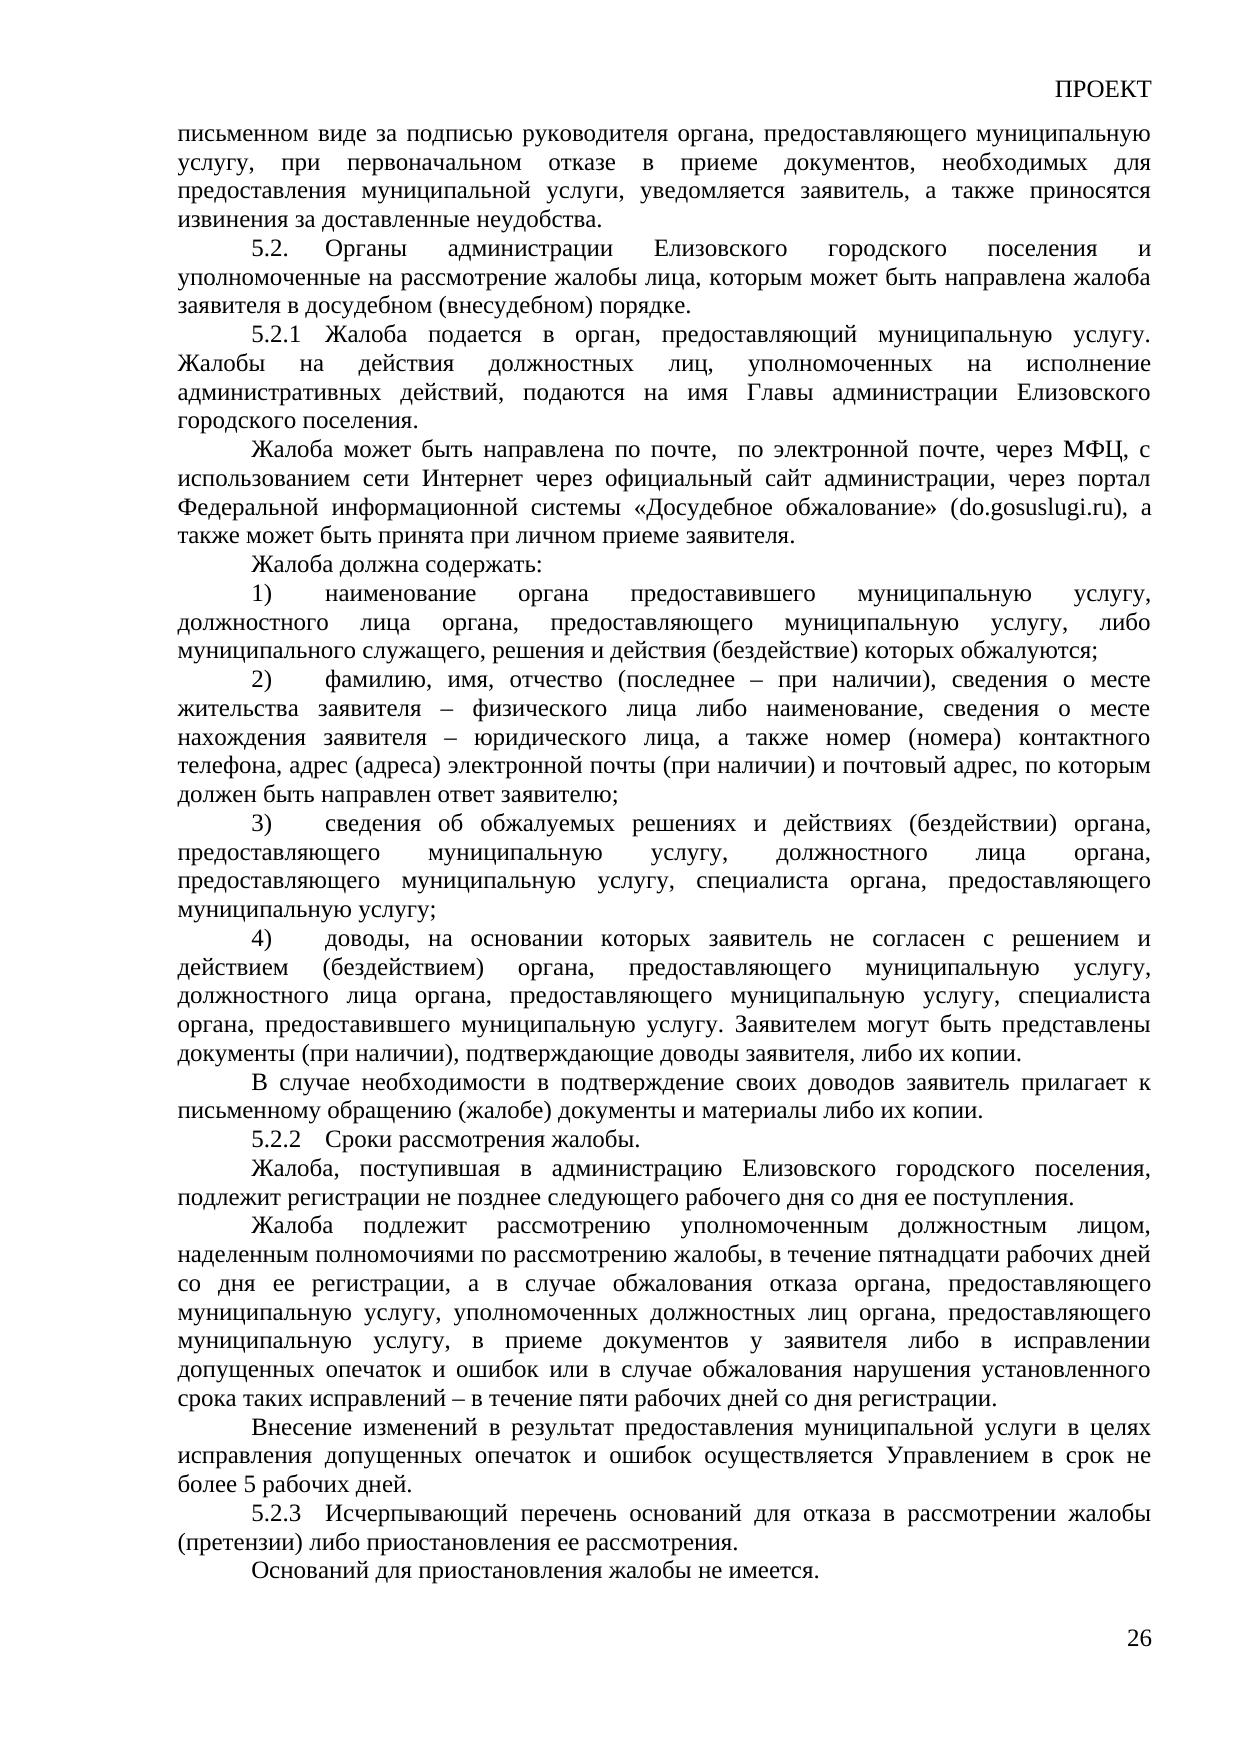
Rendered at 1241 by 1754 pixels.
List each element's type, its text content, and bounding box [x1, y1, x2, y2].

text Жалоба подлежит рассмотрению уполномоченным должностным лицом, наделенным полномочиями по рассмотрению жалобы, в течение пятнадцати рабочих дней со дня ее регистрации, а в случае обжалования отказа органа, предоставляющего муниципальную услугу, уполномоченных должностных лиц органа, предоставляющего муниципальную услугу, в приеме документов у заявителя либо в исправлении допущенных опечаток и ошибок или в случае обжалования нарушения установленного срока таких исправлений – в течение пяти рабочих дней со дня регистрации. [177, 1211, 1152, 1412]
text Оснований для приостановления жалобы не имеется. [177, 1556, 1152, 1584]
text 5.2. Органы администрации Елизовского городского поселения и уполномоченные на рассмотрение жалобы лица, которым может быть направлена жалоба заявителя в досудебном (внесудебном) порядке. [177, 233, 1152, 319]
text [177, 118, 1152, 233]
text 1) наименование органа предоставившего муниципальную услугу, должностного лица органа, предоставляющего муниципальную услугу, либо муниципального служащего, решения и действия (бездействие) которых обжалуются; [177, 578, 1152, 664]
text В случае необходимости в подтверждение своих доводов заявитель прилагает к письменному обращению (жалобе) документы и материалы либо их копии. [177, 1067, 1152, 1124]
text 2) фамилию, имя, отчество (последнее – при наличии), сведения о месте жительства заявителя – физического лица либо наименование, сведения о месте нахождения заявителя – юридического лица, а также номер (номера) контактного телефона, адрес (адреса) электронной почты (при наличии) и почтовый адрес, по которым должен быть направлен ответ заявителю; [177, 664, 1152, 808]
text 5.2.3 Исчерпывающий перечень оснований для отказа в рассмотрении жалобы (претензии) либо приостановления ее рассмотрения. [177, 1498, 1152, 1556]
text 3) сведения об обжалуемых решениях и действиях (бездействии) органа, предоставляющего муниципальную услугу, должностного лица органа, предоставляющего муниципальную услугу, специалиста органа, предоставляющего муниципальную услугу; [177, 808, 1152, 923]
text Внесение изменений в результат предоставления муниципальной услуги в целях исправления допущенных опечаток и ошибок осуществляется Управлением в срок не более 5 рабочих дней. [177, 1412, 1152, 1498]
text Жалоба должна содержать: [177, 549, 1152, 578]
text Жалоба может быть направлена по почте, по электронной почте, через МФЦ, с использованием сети Интернет через официальный сайт администрации, через портал Федеральной информационной системы «Досудебное обжалование» (do.gosuslugi.ru), а также может быть принята при личном приеме заявителя. [177, 434, 1152, 549]
text 5.2.1 Жалоба подается в орган, предоставляющий муниципальную услугу. Жалобы на действия должностных лиц, уполномоченных на исполнение административных действий, подаются на имя Главы администрации Елизовского городского поселения. [177, 319, 1152, 434]
text Жалоба, поступившая в администрацию Елизовского городского поселения, подлежит регистрации не позднее следующего рабочего дня со дня ее поступления. [177, 1153, 1152, 1211]
text 5.2.2 Сроки рассмотрения жалобы. [177, 1124, 1152, 1153]
text 4) доводы, на основании которых заявитель не согласен с решением и действием (бездействием) органа, предоставляющего муниципальную услугу, должностного лица органа, предоставляющего муниципальную услугу, специалиста органа, предоставившего муниципальную услугу. Заявителем могут быть представлены документы (при наличии), подтверждающие доводы заявителя, либо их копии. [177, 923, 1152, 1067]
